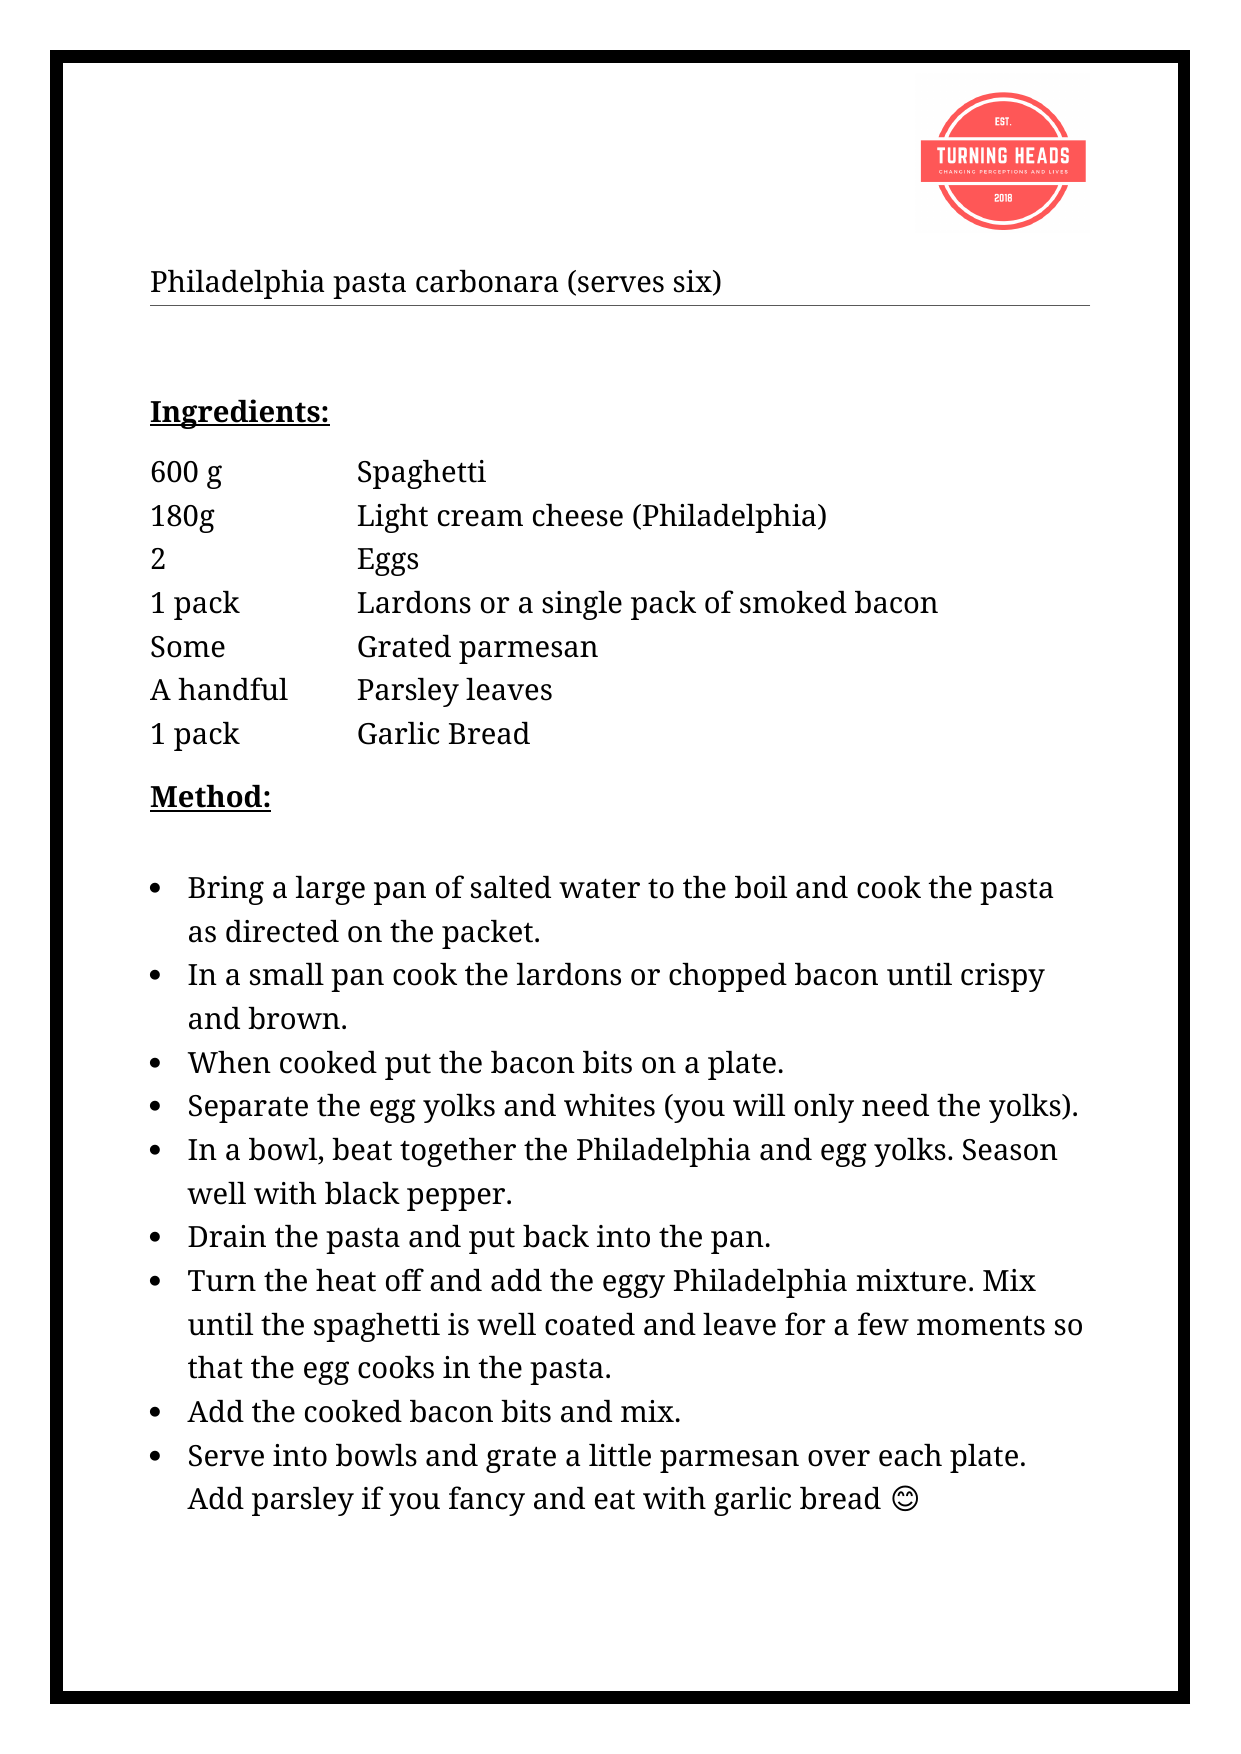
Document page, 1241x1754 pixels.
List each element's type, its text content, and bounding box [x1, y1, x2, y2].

list Bring a large pan of salted water to the boil and cook the pasta as directed on the packet. [150, 867, 1090, 951]
list In a small pan cook the lardons or chopped bacon until crispy and brown. [150, 955, 1090, 1038]
list Separate the egg yolks and whites (you will only need the yolks). [150, 1086, 1090, 1125]
list In a bowl, beat together the Philadelphia and egg yolks. Season well with black pepper. [150, 1129, 1090, 1213]
text Method: [150, 776, 1090, 816]
list Add the cooked bacon bits and mix. [150, 1391, 1090, 1431]
table_header Spaghetti Light cream cheese (Philadelphia) Eggs Lardons or a single pack of smoked bacon Grated parmesan Parsley leaves Garlic Bread [357, 451, 1090, 755]
list Serve into bowls and grate a little parmesan over each plate. Add parsley if you fancy and eat with garlic bread [150, 1435, 1090, 1518]
list Drain the pasta and put back into the pan. [150, 1217, 1090, 1256]
picture [915, 73, 1091, 233]
text Philadelphia pasta carbonara (serves six) [150, 261, 1090, 305]
table_header 600 g 180g 2 1 pack Some A handful 1 pack [150, 451, 357, 755]
list Turn the heat off and add the eggy Philadelphia mixture. Mix until the spaghetti is well coated and leave for a few moments so that the egg cooks in the pasta. [150, 1260, 1090, 1387]
list When cooked put the bacon bits on a plate. [150, 1042, 1090, 1082]
